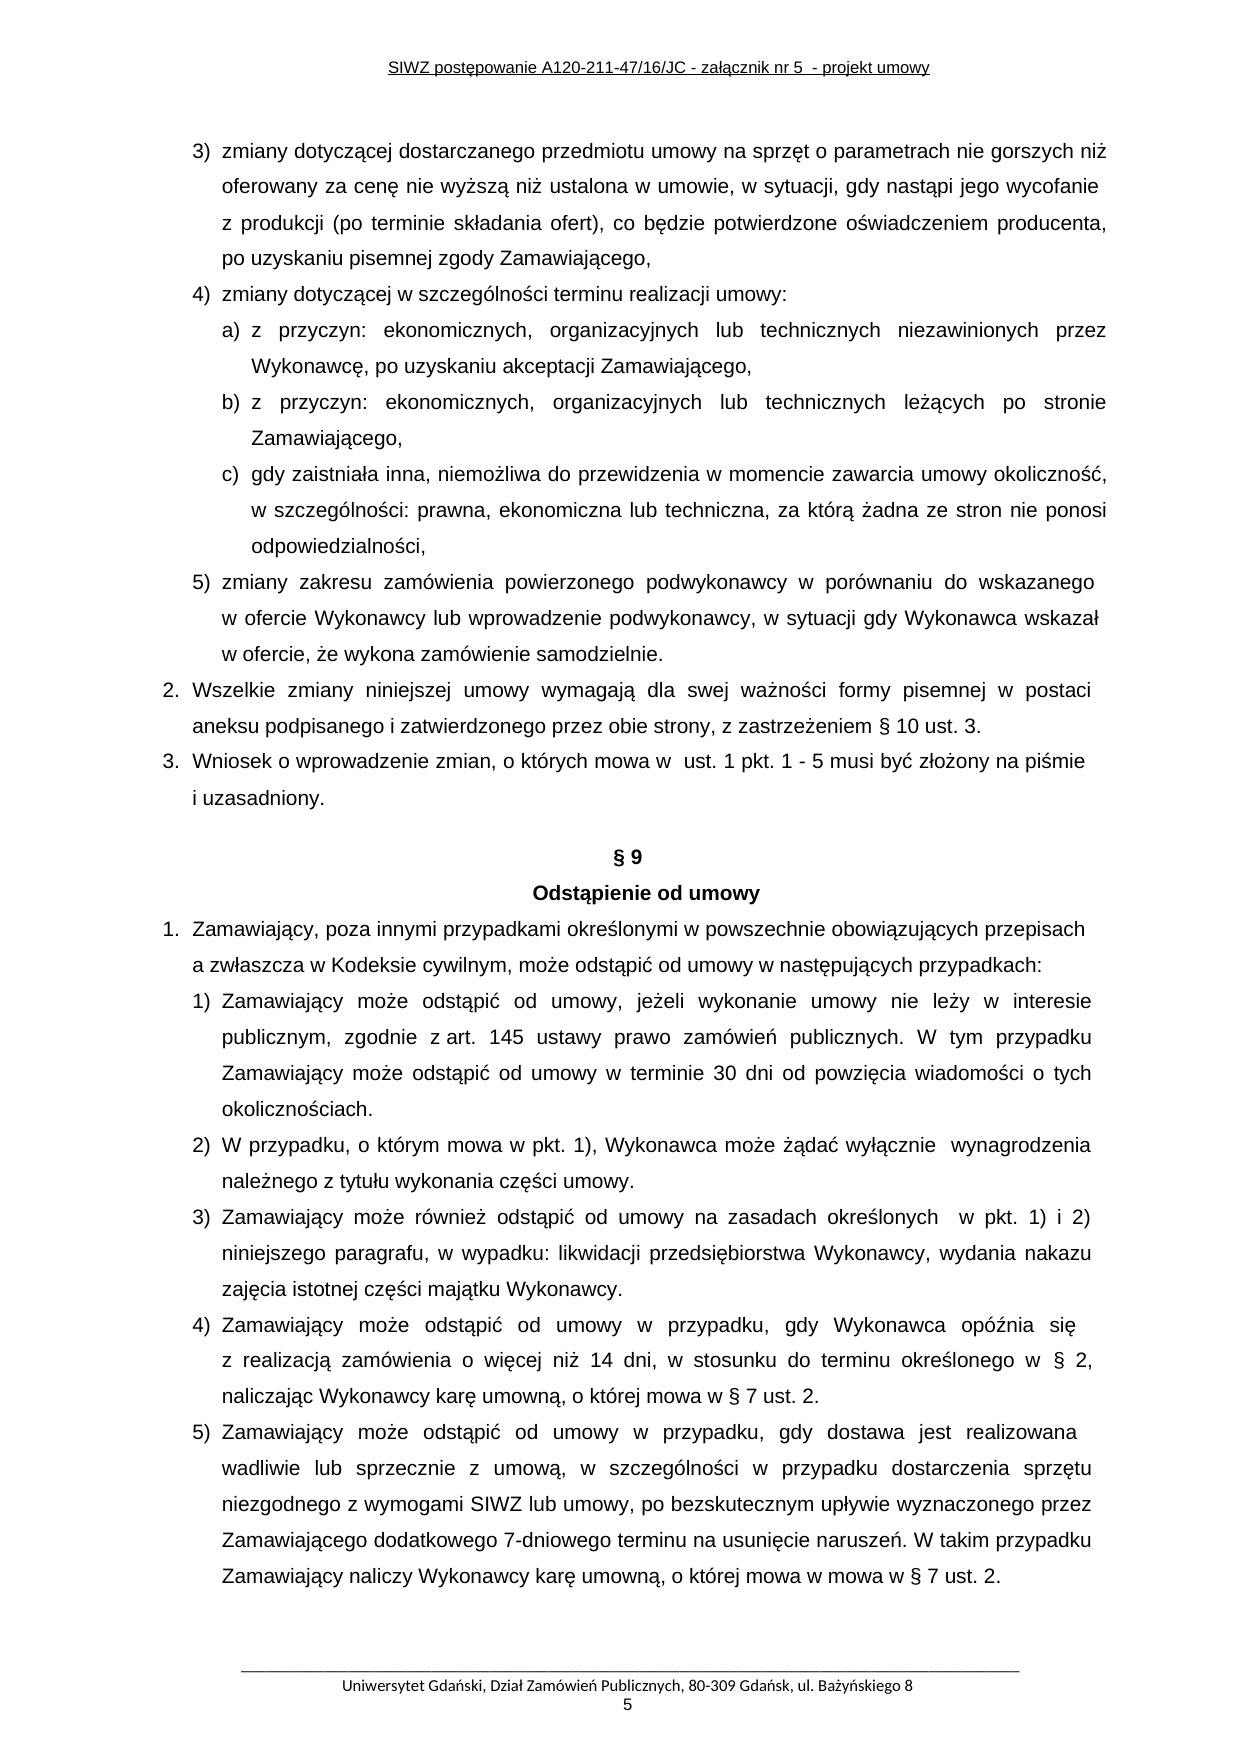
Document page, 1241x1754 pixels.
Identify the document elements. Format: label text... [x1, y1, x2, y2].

text § 9 [162, 845, 1093, 869]
list Zamawiający może również odstąpić od umowy na zasadach określonych w pkt. 1) i 2) niniejszego paragrafu, w wypadku: likwidacji przedsiębiorstwa Wykonawcy, wydania nakazu zajęcia istotnej części majątku Wykonawcy. [192, 1204, 1093, 1300]
list Wszelkie zmiany niniejszej umowy wymagają dla swej ważności formy pisemnej w postaci aneksu podpisanego i zatwierdzonego przez obie strony, z zastrzeżeniem § 10 ust. 3. [162, 677, 1093, 737]
list zmiany zakresu zamówienia powierzonego podwykonawcy w porównaniu do wskazanego w ofercie Wykonawcy lub wprowadzenie podwykonawcy, w sytuacji gdy Wykonawca wskazał w ofercie, że wykona zamówienie samodzielnie. [192, 570, 1107, 666]
list zmiany dotyczącej dostarczanego przedmiotu umowy na sprzęt o parametrach nie gorszych niż oferowany za cenę nie wyższą niż ustalona w umowie, w sytuacji, gdy nastąpi jego wycofanie z produkcji (po terminie składania ofert), co będzie potwierdzone oświadczeniem producenta, po uzyskaniu pisemnej zgody Zamawiającego, [192, 138, 1107, 270]
list zmiany dotyczącej w szczególności terminu realizacji umowy: [192, 282, 1107, 306]
list z przyczyn: ekonomicznych, organizacyjnych lub technicznych leżących po stronie Zamawiającego, [222, 390, 1107, 450]
list Zamawiający może odstąpić od umowy, jeżeli wykonanie umowy nie leży w interesie publicznym, zgodnie z art. 145 ustawy prawo zamówień publicznych. W tym przypadku Zamawiający może odstąpić od umowy w terminie 30 dni od powzięcia wiadomości o tych okolicznościach. [192, 989, 1093, 1121]
text Odstąpienie od umowy [200, 881, 1093, 905]
list W przypadku, o którym mowa w pkt. 1), Wykonawca może żądać wyłącznie wynagrodzenia należnego z tytułu wykonania części umowy. [192, 1133, 1093, 1193]
list Wniosek o wprowadzenie zmian, o których mowa w ust. 1 pkt. 1 - 5 musi być złożony na piśmie i uzasadniony. [162, 749, 1093, 809]
list gdy zaistniała inna, niemożliwa do przewidzenia w momencie zawarcia umowy okoliczność, w szczególności: prawna, ekonomiczna lub techniczna, za którą żadna ze stron nie ponosi odpowiedzialności, [222, 462, 1107, 558]
list z przyczyn: ekonomicznych, organizacyjnych lub technicznych niezawinionych przez Wykonawcę, po uzyskaniu akceptacji Zamawiającego, [222, 318, 1107, 378]
list Zamawiający może odstąpić od umowy w przypadku, gdy dostawa jest realizowana wadliwie lub sprzecznie z umową, w szczególności w przypadku dostarczenia sprzętu niezgodnego z wymogami SIWZ lub umowy, po bezskutecznym upływie wyznaczonego przez Zamawiającego dodatkowego 7-dniowego terminu na usunięcie naruszeń. W takim przypadku Zamawiający naliczy Wykonawcy karę umowną, o której mowa w mowa w § 7 ust. 2. [192, 1420, 1093, 1588]
list Zamawiający może odstąpić od umowy w przypadku, gdy Wykonawca opóźnia się z realizacją zamówienia o więcej niż 14 dni, w stosunku do terminu określonego w § 2, naliczając Wykonawcy karę umowną, o której mowa w § 7 ust. 2. [192, 1312, 1093, 1408]
list Zamawiający, poza innymi przypadkami określonymi w powszechnie obowiązujących przepisach a zwłaszcza w Kodeksie cywilnym, może odstąpić od umowy w następujących przypadkach: [162, 917, 1093, 977]
